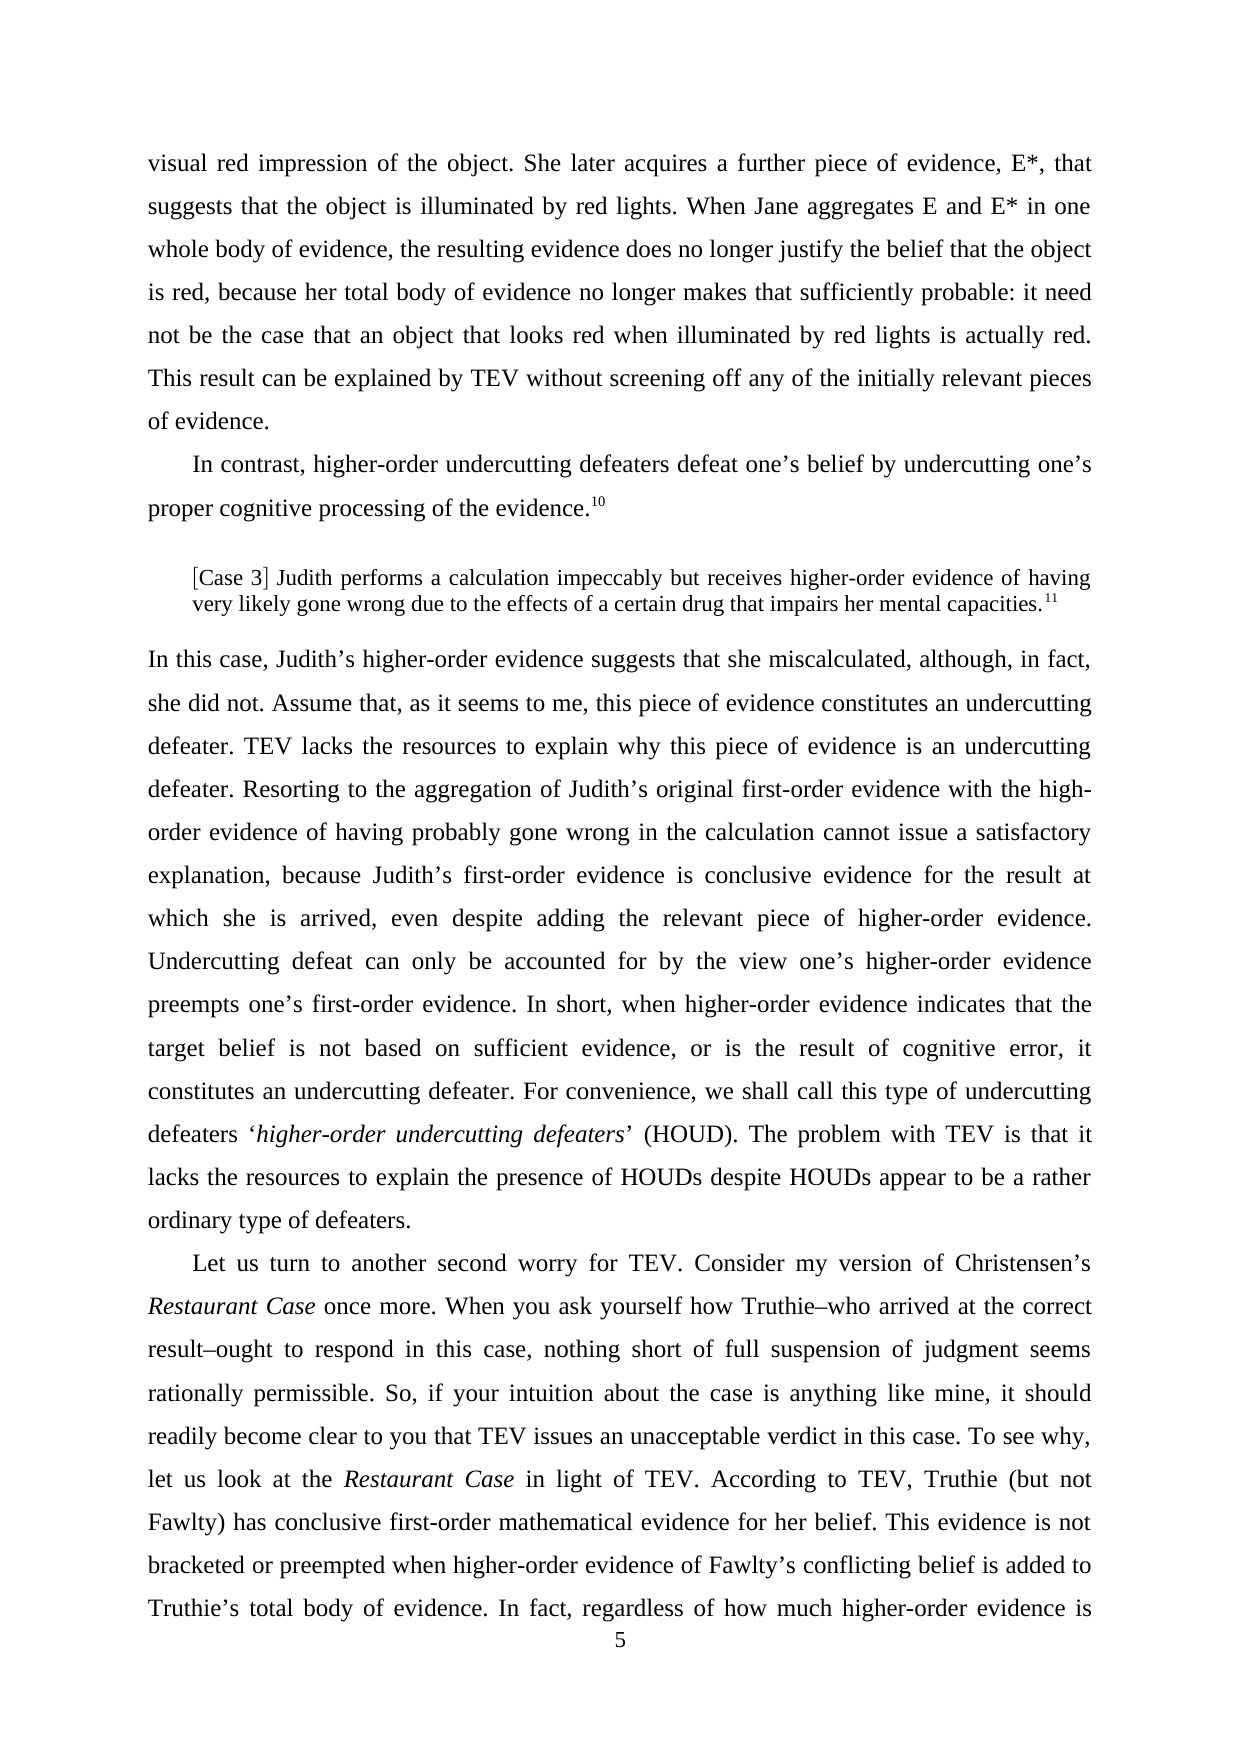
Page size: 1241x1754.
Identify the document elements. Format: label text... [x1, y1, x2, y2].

text Case 3 Judith performs a calculation impeccably but receives higher-order evidence of having very likely gone wrong due to the effects of a certain drug that impairs her mental capacities. [192, 564, 1093, 616]
text In this case, Judith’s higher-order evidence suggests that she miscalculated, although, in fact, she did not. Assume that, as it seems to me, this piece of evidence constitutes an undercutting defeater. TEV lacks the resources to explain why this piece of evidence is an undercutting defeater. Resorting to the aggregation of Judith’s original first-order evidence with the high-order evidence of having probably gone wrong in the calculation cannot issue a satisfactory explanation, because Judith’s first-order evidence is conclusive evidence for the result at which she is arrived, even despite adding the relevant piece of higher-order evidence. Undercutting defeat can only be accounted for by the view one’s higher-order evidence preempts one’s first-order evidence. In short, when higher-order evidence indicates that the target belief is not based on sufficient evidence, or is the result of cognitive error, it constitutes an undercutting defeater. For convenience, we shall call this type of undercutting defeaters ‘higher-order undercutting defeaters’ (HOUD). The problem with TEV is that it lacks the resources to explain the presence of HOUDs despite HOUDs appear to be a rather ordinary type of defeaters. [148, 644, 1093, 1234]
text In contrast, higher-order undercutting defeaters defeat one’s belief by undercutting one’s proper cognitive processing of the evidence. [148, 449, 1093, 521]
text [148, 1248, 1093, 1622]
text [148, 148, 1093, 435]
